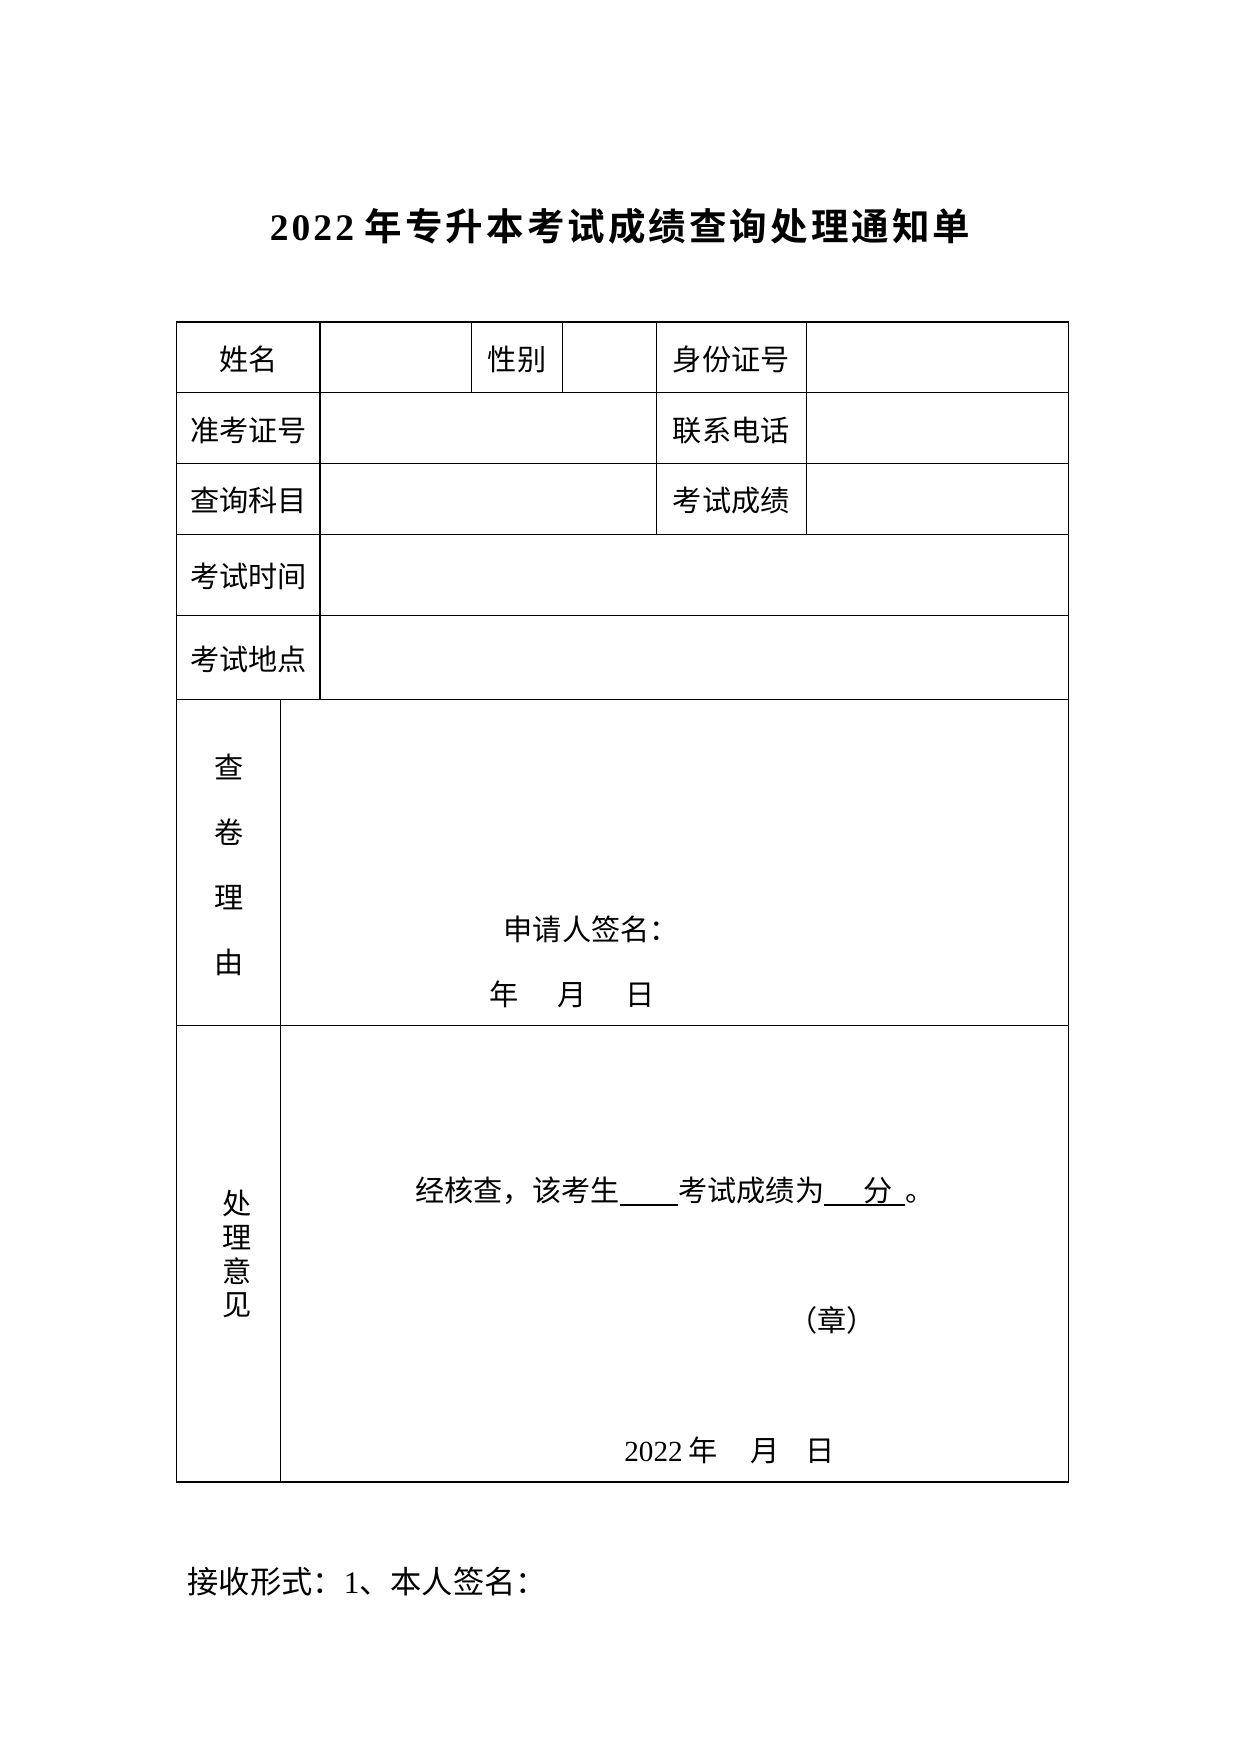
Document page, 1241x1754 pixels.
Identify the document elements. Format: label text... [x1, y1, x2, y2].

table_cell [321, 535, 1068, 615]
table_cell [807, 393, 1068, 463]
text 2022年专升本考试成绩查询处理通知单 [187, 191, 1053, 256]
table_header 姓名 [177, 323, 319, 392]
table_cell 考试成绩 [657, 464, 806, 534]
table_cell 考试地点 [177, 616, 319, 699]
table_cell 查询科目 [177, 464, 319, 534]
table_cell [807, 464, 1068, 534]
table_cell 准考证号 [177, 393, 319, 463]
table_cell 处理意见 查询结果及 [177, 1026, 280, 1481]
table_cell 申请人签名： 年 月 日 [281, 700, 1068, 1025]
table_header 身份证号 [657, 323, 806, 392]
table_cell 联系电话 [657, 393, 806, 463]
table_cell [321, 464, 656, 534]
table_header [563, 323, 656, 392]
table_cell 查 卷 理 由 [177, 700, 280, 1025]
table_cell [321, 616, 1068, 699]
table_header [807, 323, 1068, 392]
table_cell 考试时间 [177, 535, 319, 615]
table_header [321, 323, 471, 392]
text 接收形式：1、本人签名： [187, 1547, 1053, 1612]
table_cell [321, 393, 656, 463]
table_header 性别 [472, 323, 562, 392]
table_cell 经核查，该考生 考试成绩为 分 。 （章） 2022年 月 日 [281, 1026, 1068, 1481]
